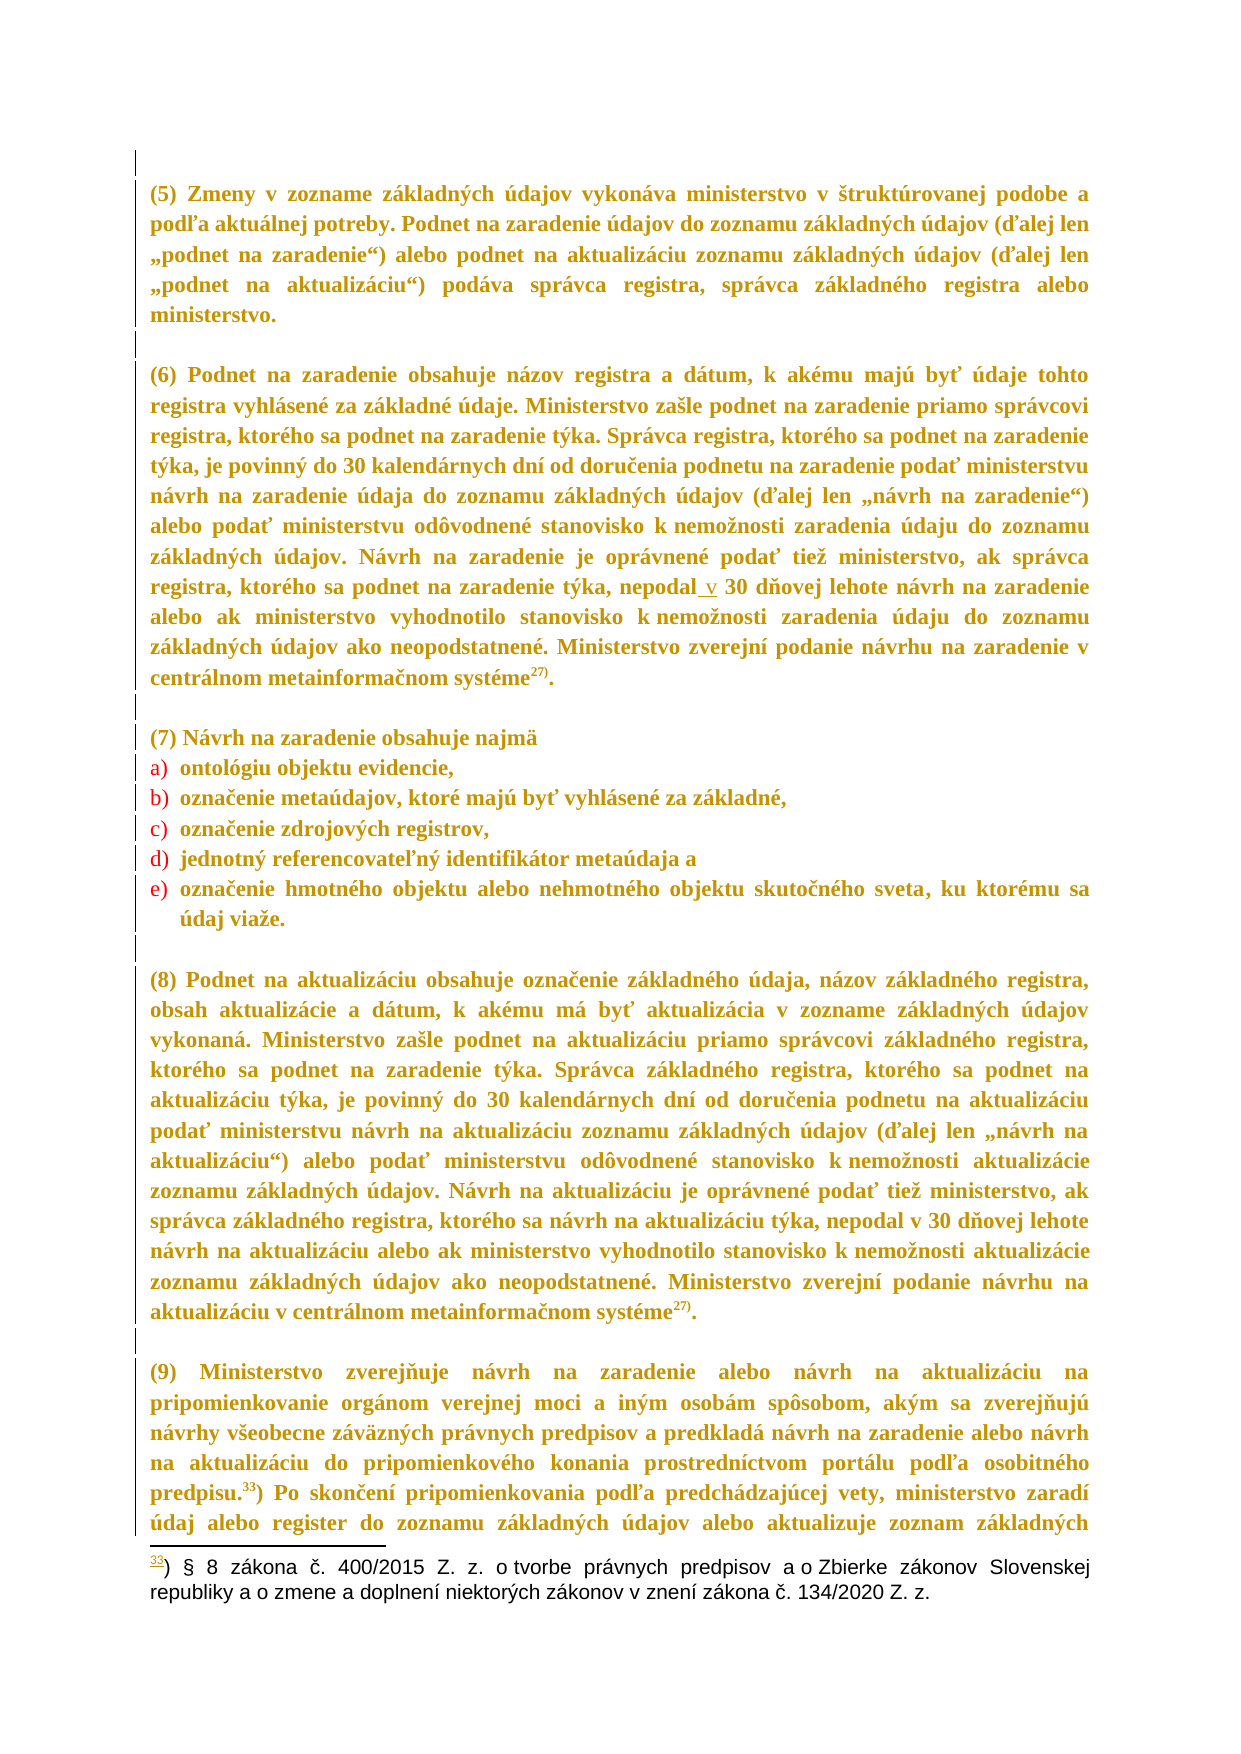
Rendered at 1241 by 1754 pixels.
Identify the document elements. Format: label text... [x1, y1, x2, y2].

list jednotný referencovateľný identifikátor metaúdaja a [150, 845, 1090, 871]
text (7) Návrh na zaradenie obsahuje najmä [150, 724, 1090, 750]
list označenie hmotného objektu alebo nehmotného objektu skutočného sveta, ku ktorému sa údaj viaže. [150, 875, 1090, 932]
text (6) Podnet na zaradenie obsahuje názov registra a dátum, k akému majú byť údaje tohto registra vyhlásené za základné údaje. Ministerstvo zašle podnet na zaradenie priamo správcovi registra, ktorého sa podnet na zaradenie týka. Správca registra, ktorého sa podnet na zaradenie týka, je povinný do 30 kalendárnych dní od doručenia podnetu na zaradenie podať ministerstvu návrh na zaradenie údaja do zoznamu základných údajov (ďalej len „návrh na zaradenie“) alebo podať ministerstvu odôvodnené stanovisko k nemožnosti zaradenia údaju do zoznamu základných údajov. Návrh na zaradenie je oprávnené podať tiež ministerstvo, ak správca registra, ktorého sa podnet na zaradenie týka, nepodal 30 dňovej lehote návrh na zaradenie alebo ak ministerstvo vyhodnotilo stanovisko k nemožnosti zaradenia údaju do zoznamu základných údajov ako neopodstatnené. Ministerstvo zverejní podanie návrhu na zaradenie v centrálnom metainformačnom systéme27). [150, 361, 1090, 690]
text (5) Zmeny v zozname základných údajov vykonáva ministerstvo v štruktúrovanej podobe a podľa aktuálnej potreby. Podnet na zaradenie údajov do zoznamu základných údajov (ďalej len „podnet na zaradenie“) alebo podnet na aktualizáciu zoznamu základných údajov (ďalej len „podnet na aktualizáciu“) podáva správca registra, správca základného registra alebo ministerstvo. [150, 180, 1090, 327]
list označenie zdrojových registrov, [150, 814, 1090, 841]
list označenie metaúdajov, ktoré majú byť vyhlásené za základné, [150, 784, 1090, 811]
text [150, 1358, 1090, 1536]
list ontológiu objektu evidencie, [150, 754, 1090, 781]
text (8) Podnet na aktualizáciu obsahuje označenie základného údaja, názov základného registra, obsah aktualizácie a dátum, k akému má byť aktualizácia v zozname základných údajov vykonaná. Ministerstvo zašle podnet na aktualizáciu priamo správcovi základného registra, ktorého sa podnet na zaradenie týka. Správca základného registra, ktorého sa podnet na aktualizáciu týka, je povinný do 30 kalendárnych dní od doručenia podnetu na aktualizáciu podať ministerstvu návrh na aktualizáciu zoznamu základných údajov (ďalej len „návrh na aktualizáciu“) alebo podať ministerstvu odôvodnené stanovisko k nemožnosti aktualizácie zoznamu základných údajov. Návrh na aktualizáciu je oprávnené podať tiež ministerstvo, ak správca základného registra, ktorého sa návrh na aktualizáciu týka, nepodal v 30 dňovej lehote návrh na aktualizáciu alebo ak ministerstvo vyhodnotilo stanovisko k nemožnosti aktualizácie zoznamu základných údajov ako neopodstatnené. Ministerstvo zverejní podanie návrhu na aktualizáciu v centrálnom metainformačnom systéme27). [150, 966, 1090, 1324]
